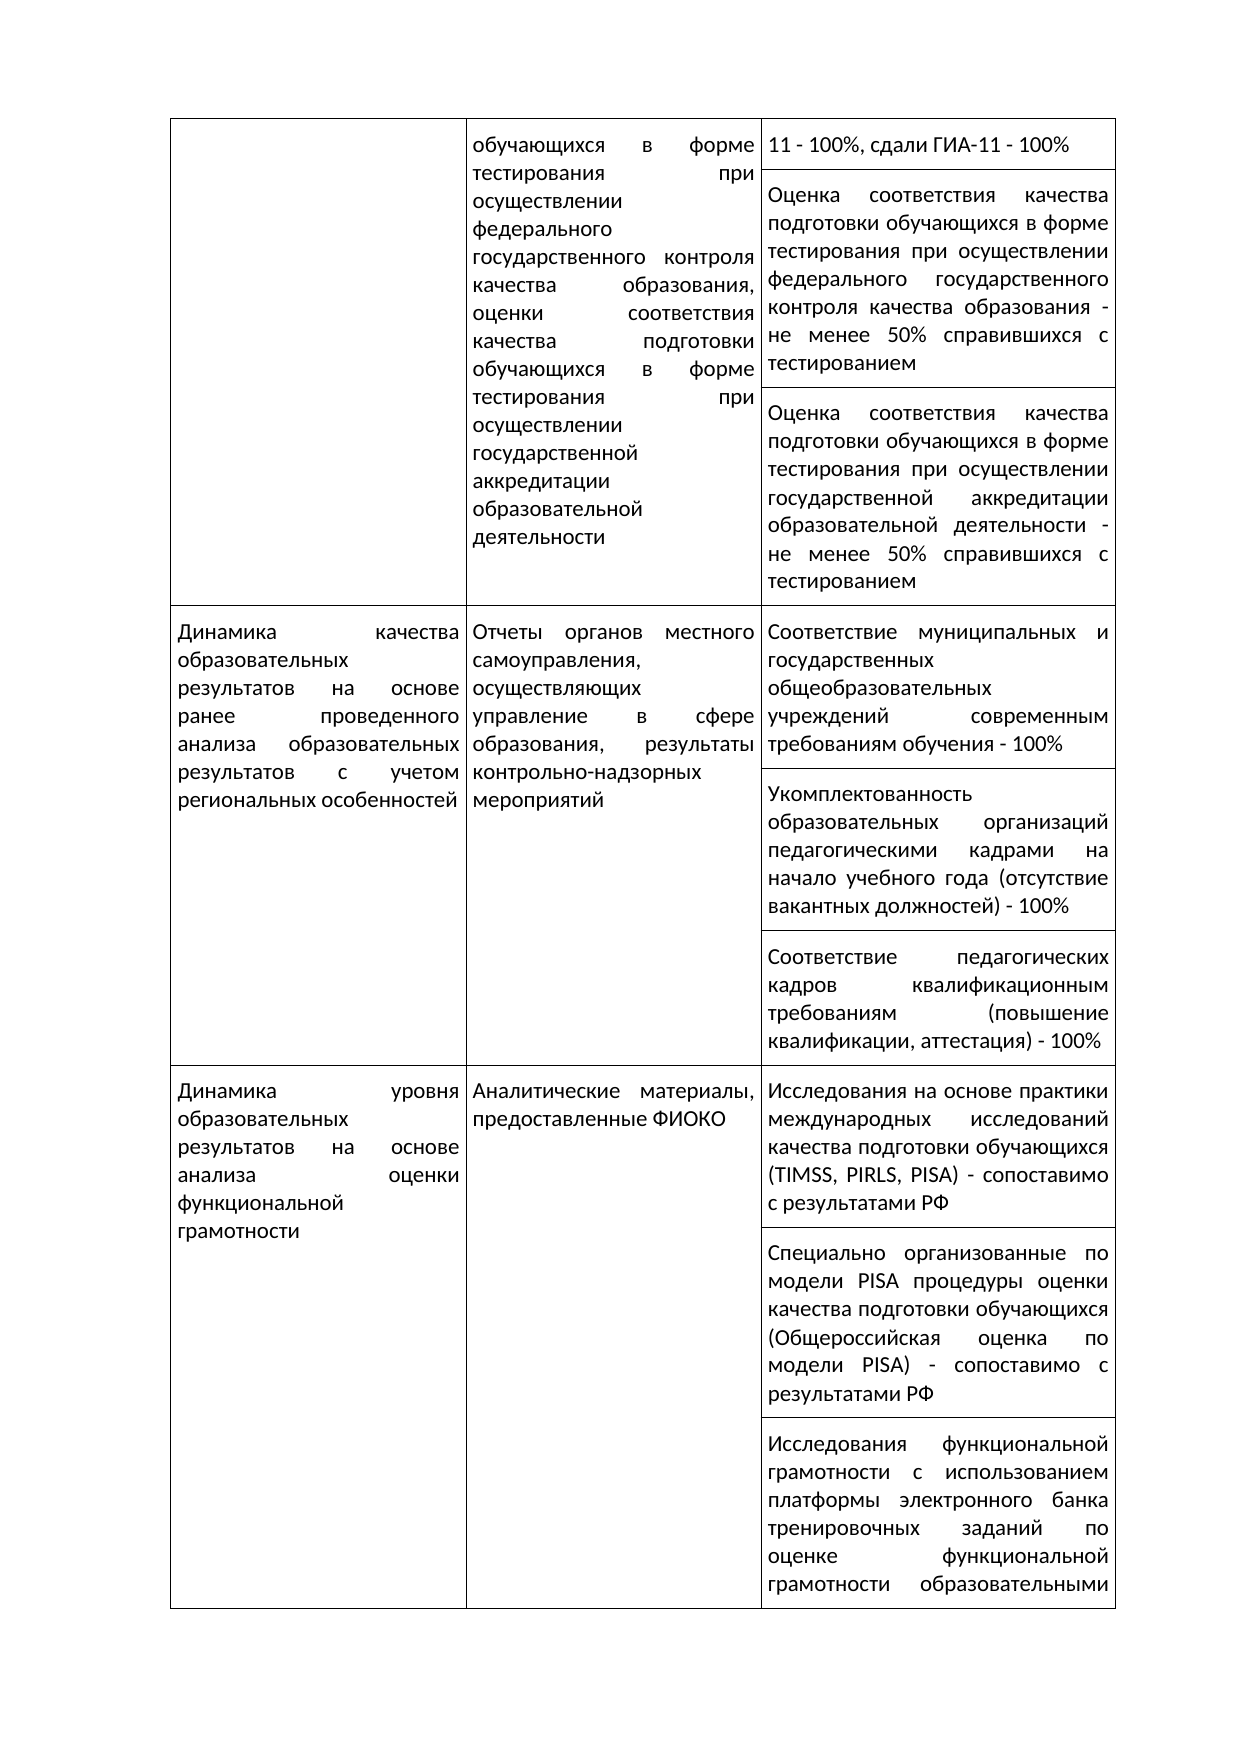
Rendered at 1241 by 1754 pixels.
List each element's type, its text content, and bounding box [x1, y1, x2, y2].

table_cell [762, 1418, 1115, 1608]
table_cell Соответствие педагогических кадров квалификационным требованиям (повышение квалификации, аттестация) - 100% [762, 931, 1115, 1064]
table_cell Оценка соответствия качества подготовки обучающихся в форме тестирования при осуществлении государственной аккредитации образовательной деятельности - не менее 50% справившихся с тестированием [762, 388, 1115, 605]
table_cell Специально организованные по модели PISA процедуры оценки качества подготовки обучающихся (Общероссийская оценка по модели PISA) - сопоставимо с результатами РФ [762, 1228, 1115, 1417]
table_cell Исследования на основе практики международных исследований качества подготовки обучающихся (TIMSS, PIRLS, PISA) - сопоставимо с результатами РФ [762, 1066, 1115, 1227]
table_cell Отчеты органов местного самоуправления, осуществляющих управление в сфере образования, результаты контрольно-надзорных мероприятий [467, 606, 761, 1064]
table_cell Динамика уровня образовательных результатов на основе анализа оценки функциональной грамотности [171, 1066, 466, 1608]
table_cell Оценка соответствия качества подготовки обучающихся в форме тестирования при осуществлении федерального государственного контроля качества образования - не менее 50% справившихся с тестированием [762, 170, 1115, 387]
table_cell Аналитические материалы, предоставленные ФИОКО [467, 1066, 761, 1608]
table_cell Укомплектованность образовательных организаций педагогическими кадрами на начало учебного года (отсутствие вакантных должностей) - 100% [762, 769, 1115, 930]
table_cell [762, 119, 1115, 168]
table_cell Соответствие муниципальных и государственных общеобразовательных учреждений современным требованиям обучения - 100% [762, 606, 1115, 768]
table_cell Динамика качества образовательных результатов на основе ранее проведенного анализа образовательных результатов с учетом региональных особенностей [171, 606, 466, 1064]
